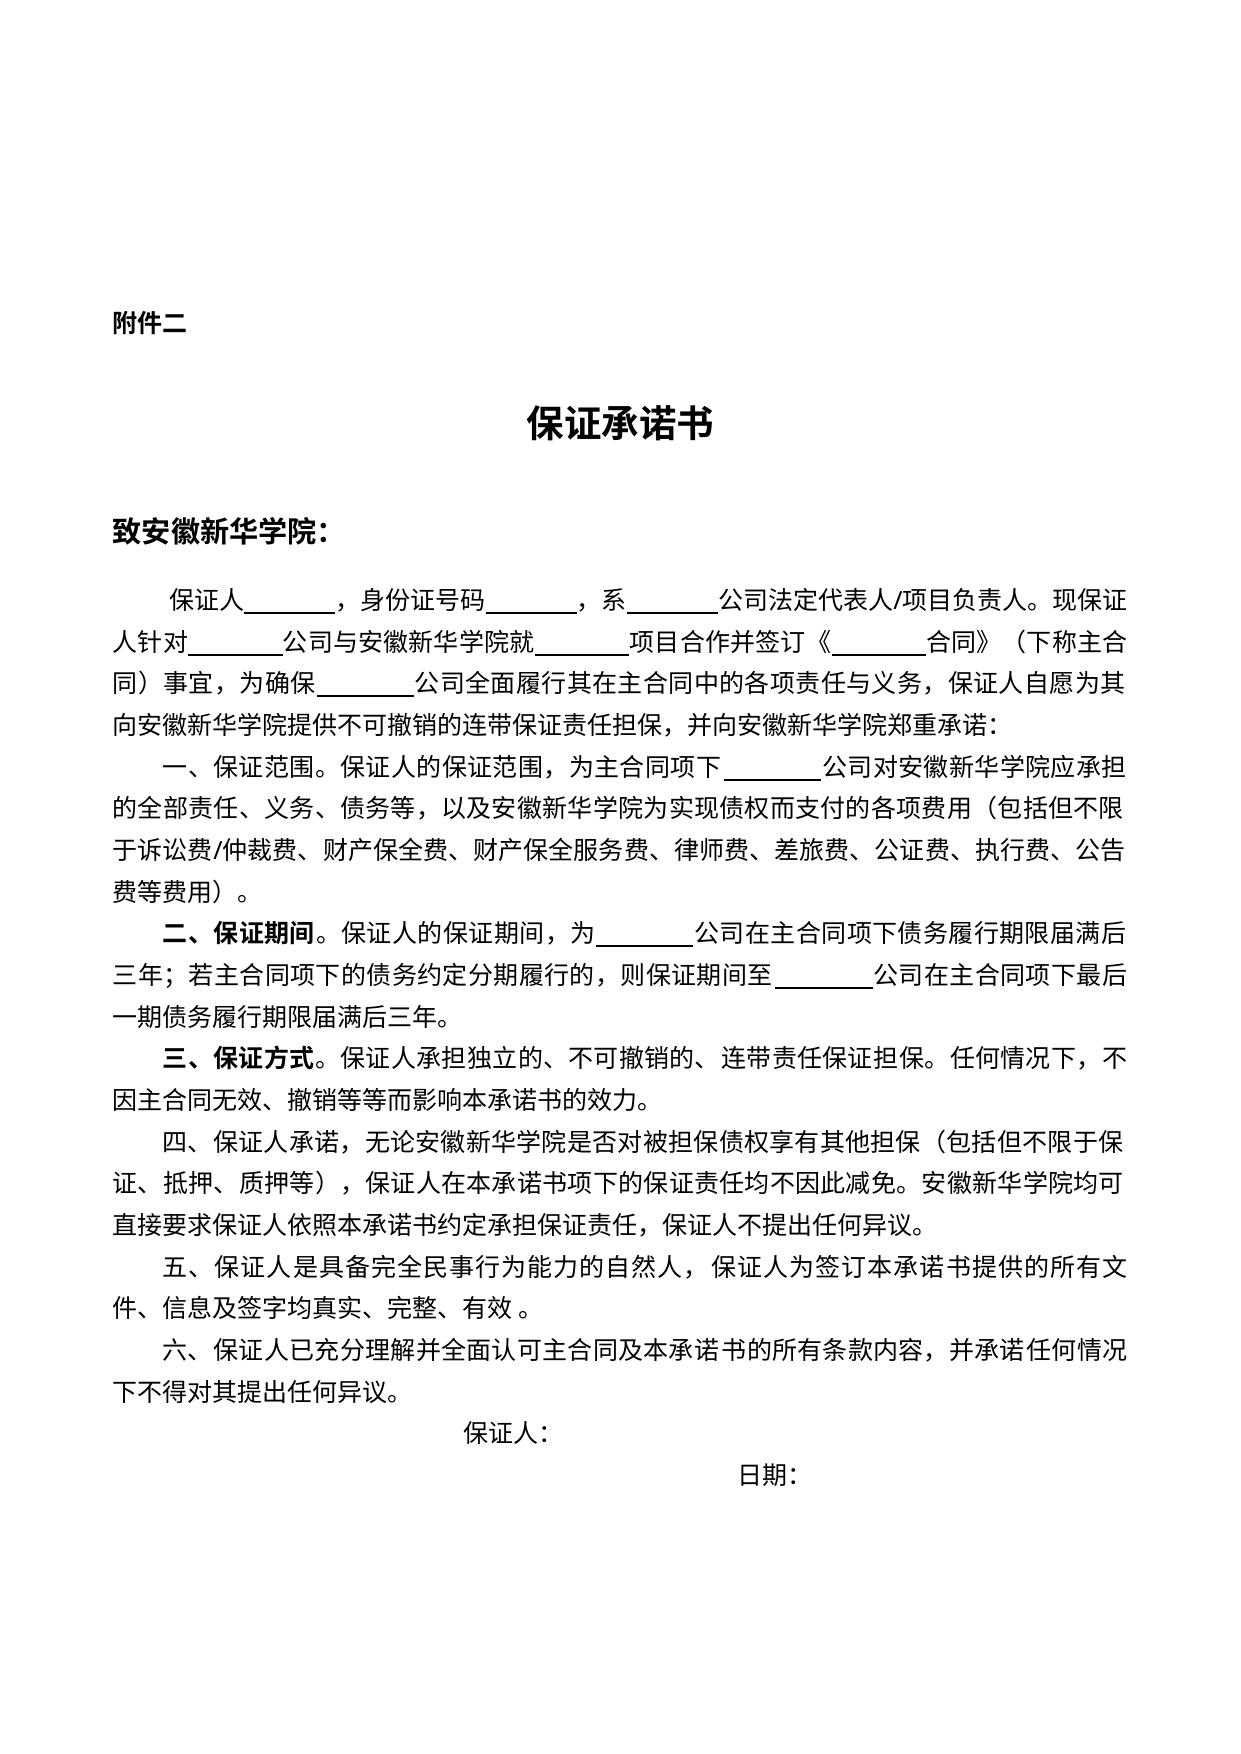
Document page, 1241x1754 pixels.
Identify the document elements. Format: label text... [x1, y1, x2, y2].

text 五、保证人是具备完全民事行为能力的自然人，保证人为签订本承诺书提供的所有文件、信息及签字均真实、完整、有效 。 [112, 1243, 1128, 1326]
text 六、保证人已充分理解并全面认可主合同及本承诺书的所有条款内容，并承诺任何情况下不得对其提出任何异议。 [112, 1326, 1128, 1409]
text 保证人： [112, 1409, 1128, 1451]
text 致安徽新华学院： [112, 505, 1128, 551]
text 保证承诺书 [112, 388, 1128, 453]
text 二、保证期间。保证人的保证期间，为 公司在主合同项下债务履行期限届满后三年；若主合同项下的债务约定分期履行的，则保证期间至 公司在主合同项下最后一期债务履行期限届满后三年。 [112, 909, 1128, 1034]
text 附件二 [112, 289, 1128, 354]
text 日期： [112, 1451, 1128, 1493]
text 一、保证范围。保证人的保证范围，为主合同项下 公司对安徽新华学院应承担的全部责任、义务、债务等，以及安徽新华学院为实现债权而支付的各项费用（包括但不限于诉讼费/仲裁费、财产保全费、财产保全服务费、律师费、差旅费、公证费、执行费、公告费等费用）。 [112, 743, 1128, 909]
text 四、保证人承诺，无论安徽新华学院是否对被担保债权享有其他担保（包括但不限于保证、抵押、质押等），保证人在本承诺书项下的保证责任均不因此减免。安徽新华学院均可直接要求保证人依照本承诺书约定承担保证责任，保证人不提出任何异议。 [112, 1118, 1128, 1243]
text 三、保证方式。保证人承担独立的、不可撤销的、连带责任保证担保。任何情况下，不因主合同无效、撤销等等而影响本承诺书的效力。 [112, 1034, 1128, 1118]
text 保证人 ，身份证号码 ，系 公司法定代表人/项目负责人。现保证人针对 公司与安徽新华学院就 项目合作并签订《 合同》（下称主合同）事宜，为确保 公司全面履行其在主合同中的各项责任与义务，保证人自愿为其向安徽新华学院提供不可撤销的连带保证责任担保，并向安徽新华学院郑重承诺： [112, 576, 1128, 743]
